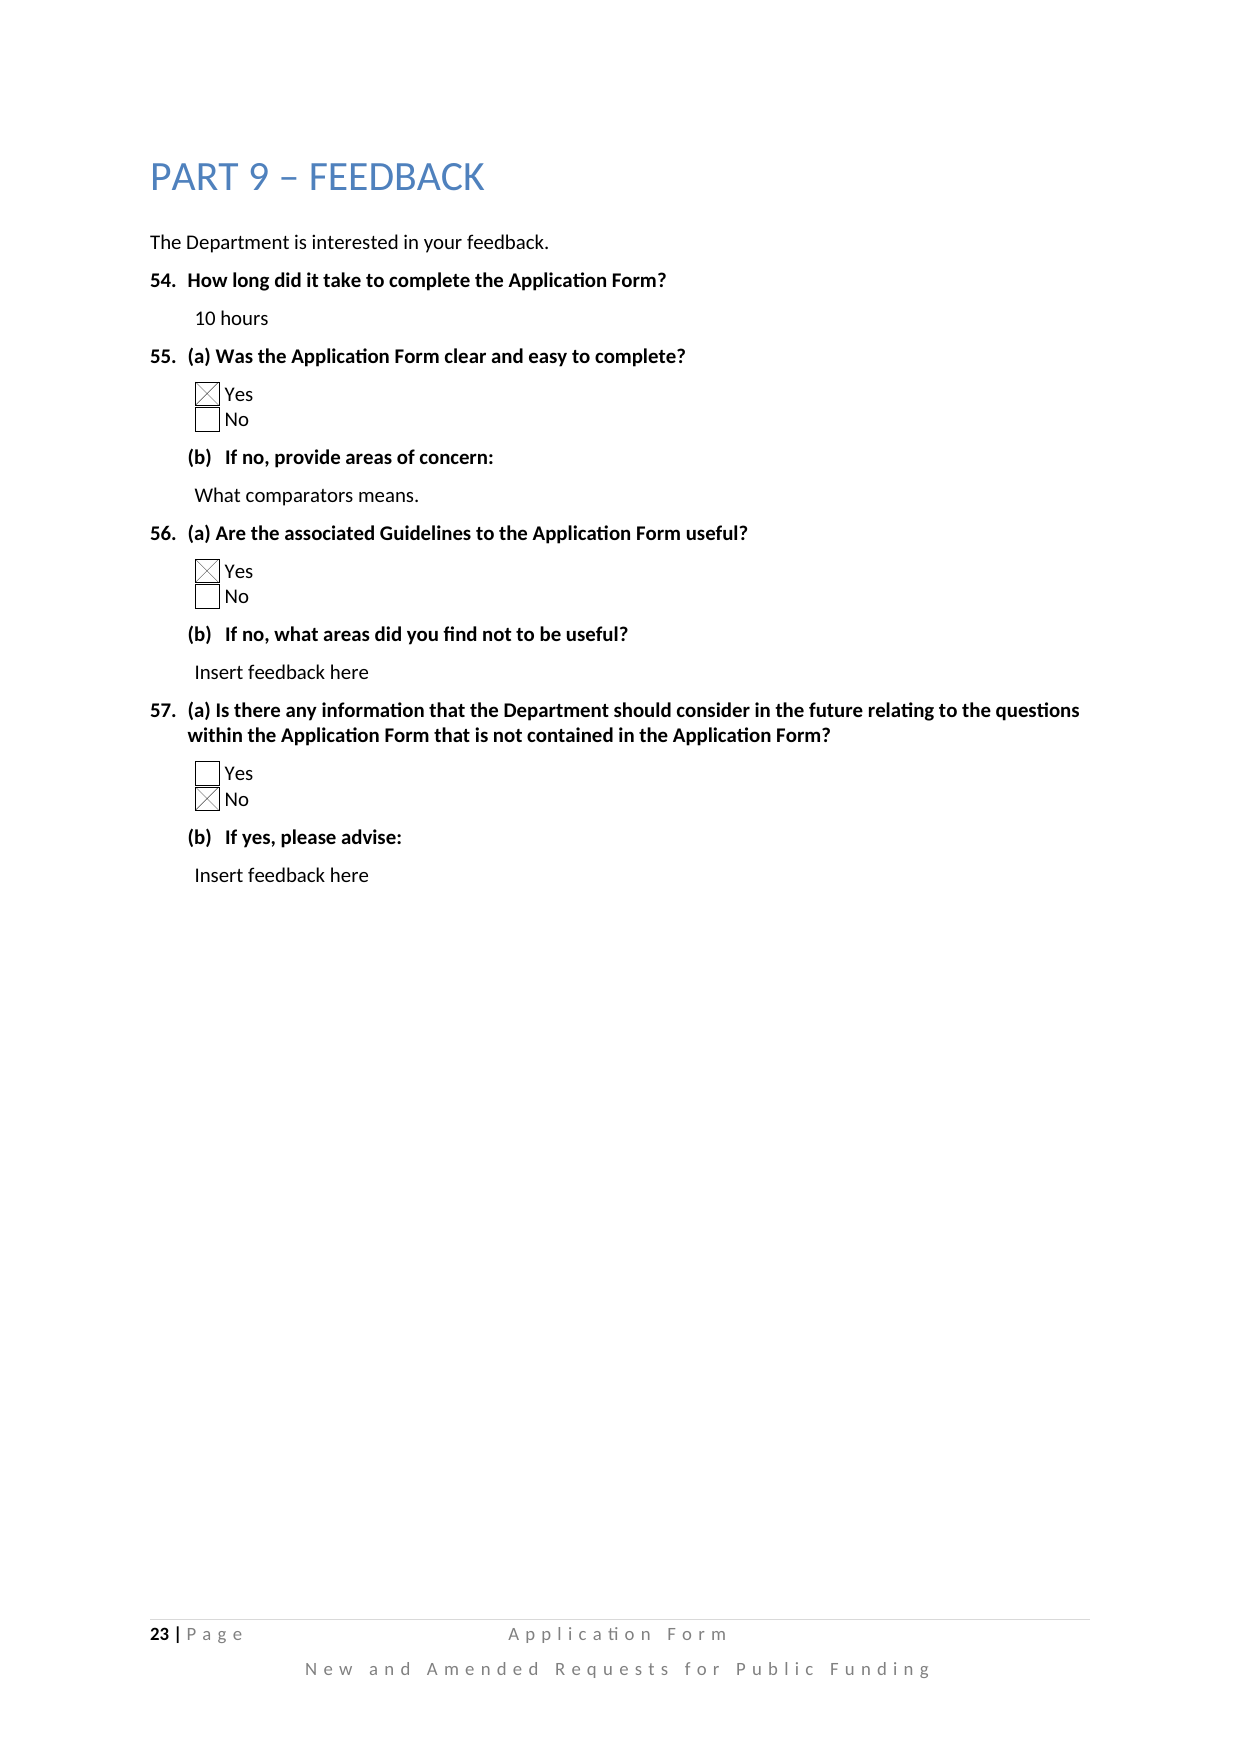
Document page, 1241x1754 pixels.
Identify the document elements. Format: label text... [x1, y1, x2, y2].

text 10 hours [194, 305, 1090, 331]
subtitle How long did it take to complete the Application Form? [150, 267, 1090, 293]
subtitle If yes, please advise: [187, 824, 1090, 849]
text Insert feedback here [194, 659, 1090, 685]
text No [219, 786, 1090, 811]
text Yes [219, 558, 1090, 583]
text Yes [196, 762, 219, 785]
subtitle (a) Was the Application Form clear and easy to complete? [150, 343, 1090, 368]
text No [194, 406, 1090, 432]
subtitle If no, what areas did you find not to be useful? [187, 621, 1090, 647]
subtitle PART 9 – FEEDBACK [150, 150, 1090, 201]
text Yes [219, 381, 1090, 406]
text The Department is interested in your feedback. [150, 229, 1090, 255]
text Insert feedback here [194, 862, 1090, 887]
subtitle (a) Is there any information that the Department should consider in the future relating to the questions within the Application Form that is not contained in the Application Form? [150, 697, 1090, 748]
subtitle (a) Are the associated Guidelines to the Application Form useful? [150, 520, 1090, 546]
text What comparators means. [194, 482, 1090, 508]
text No [194, 583, 1090, 609]
text Yes [220, 761, 1090, 786]
subtitle If no, provide areas of concern: [187, 444, 1090, 470]
